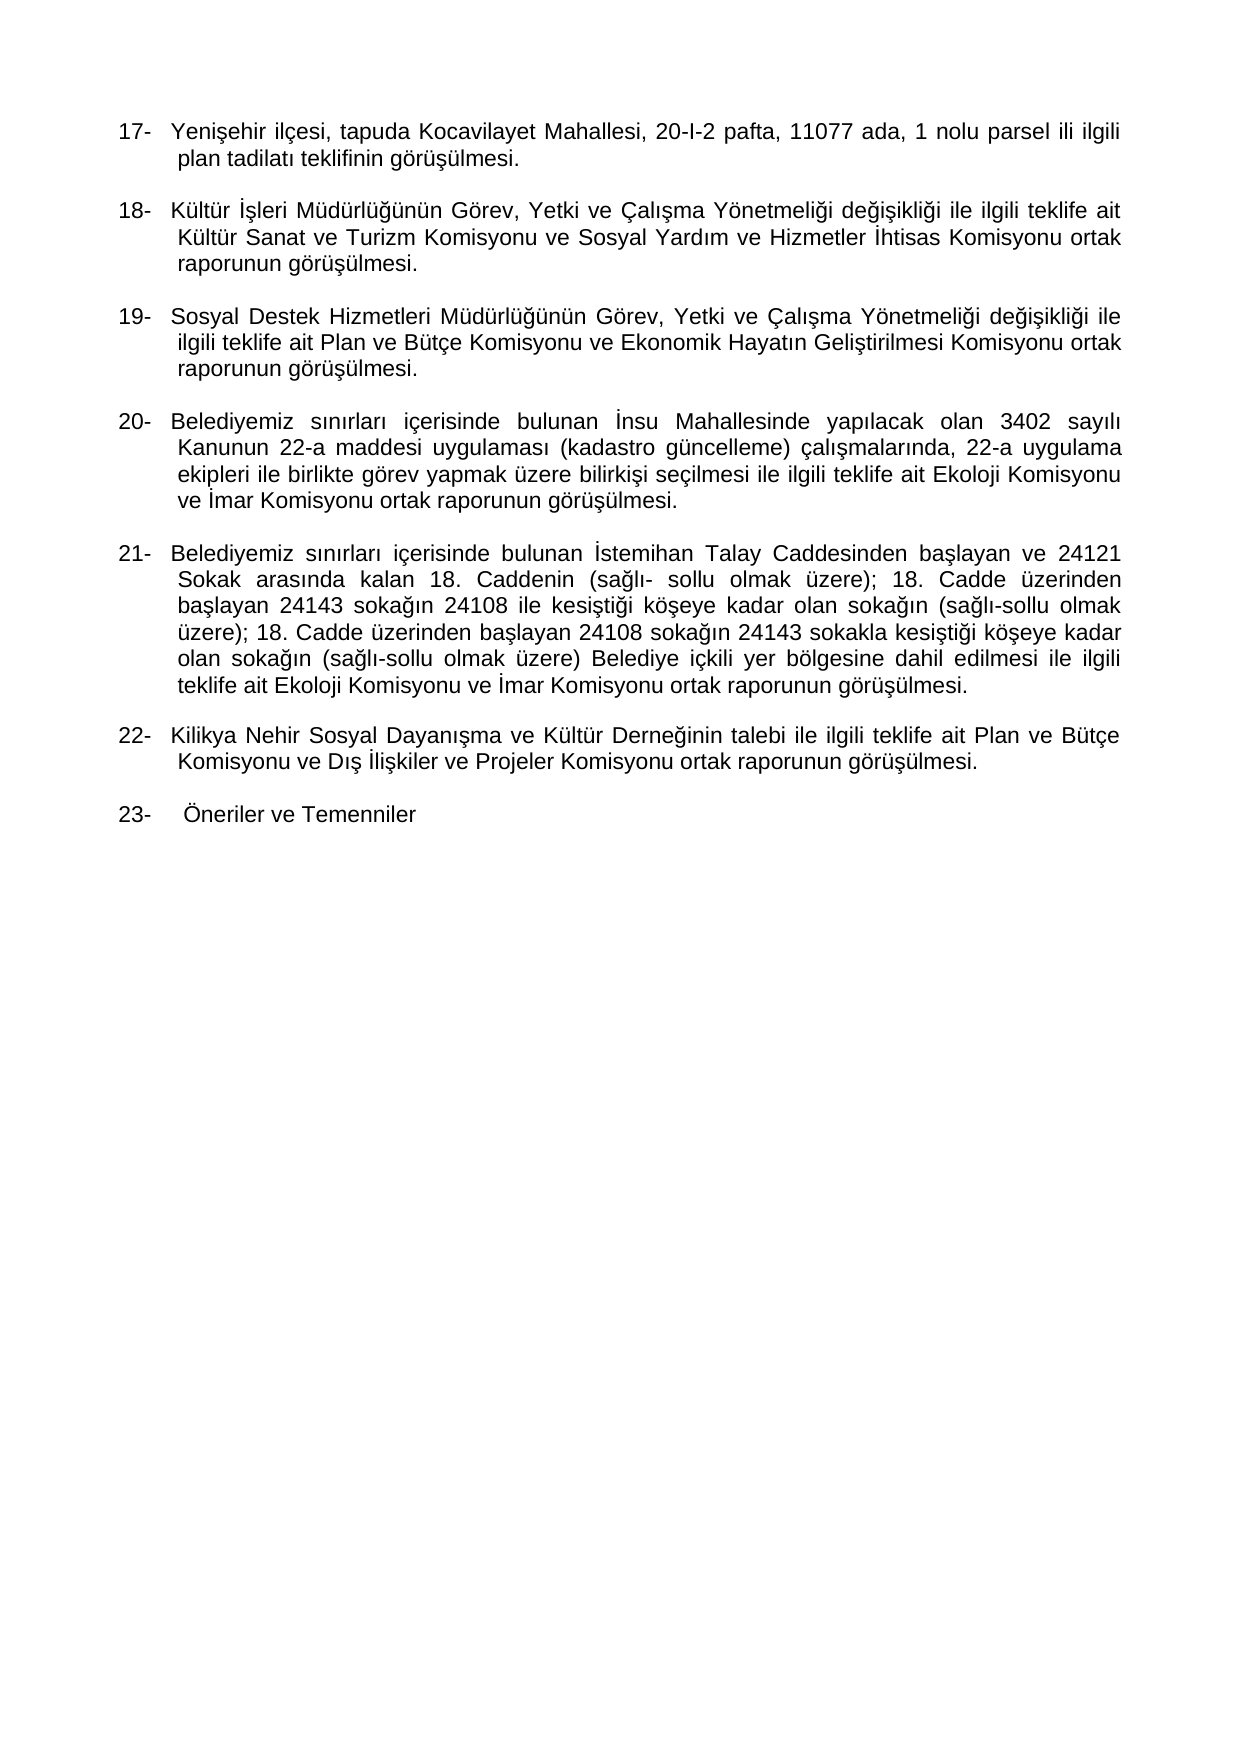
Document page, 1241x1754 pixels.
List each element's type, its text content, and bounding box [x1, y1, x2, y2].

list Belediyemiz sınırları içerisinde bulunan İstemihan Talay Caddesinden başlayan ve 24121 Sokak arasında kalan 18. Caddenin (sağlı- sollu olmak üzere); 18. Cadde üzerinden başlayan 24143 sokağın 24108 ile kesiştiği köşeye kadar olan sokağın (sağlı-sollu olmak üzere); 18. Cadde üzerinden başlayan 24108 sokağın 24143 sokakla kesiştiği köşeye kadar olan sokağın (sağlı-sollu olmak üzere) Belediye içkili yer bölgesine dahil edilmesi ile ilgili teklife ait Ekoloji Komisyonu ve İmar Komisyonu ortak raporunun görüşülmesi. [118, 540, 1122, 698]
list Kültür İşleri Müdürlüğünün Görev, Yetki ve Çalışma Yönetmeliği değişikliği ile ilgili teklife ait Kültür Sanat ve Turizm Komisyonu ve Sosyal Yardım ve Hizmetler İhtisas Komisyonu ortak raporunun görüşülmesi. [118, 197, 1122, 276]
text 23- Öneriler ve Temenniler [118, 801, 1122, 827]
list Sosyal Destek Hizmetleri Müdürlüğünün Görev, Yetki ve Çalışma Yönetmeliği değişikliği ile ilgili teklife ait Plan ve Bütçe Komisyonu ve Ekonomik Hayatın Geliştirilmesi Komisyonu ortak raporunun görüşülmesi. [118, 303, 1122, 382]
list Yenişehir ilçesi, tapuda Kocavilayet Mahallesi, 20-I-2 pafta, 11077 ada, 1 nolu parsel ili ilgili plan tadilatı teklifinin görüşülmesi. [118, 118, 1122, 171]
list Belediyemiz sınırları içerisinde bulunan İnsu Mahallesinde yapılacak olan 3402 sayılı Kanunun 22-a maddesi uygulaması (kadastro güncelleme) çalışmalarında, 22-a uygulama ekipleri ile birlikte görev yapmak üzere bilirkişi seçilmesi ile ilgili teklife ait Ekoloji Komisyonu ve İmar Komisyonu ortak raporunun görüşülmesi. [118, 408, 1122, 513]
list Kilikya Nehir Sosyal Dayanışma ve Kültür Derneğinin talebi ile ilgili teklife ait Plan ve Bütçe Komisyonu ve Dış İlişkiler ve Projeler Komisyonu ortak raporunun görüşülmesi. [118, 722, 1122, 775]
